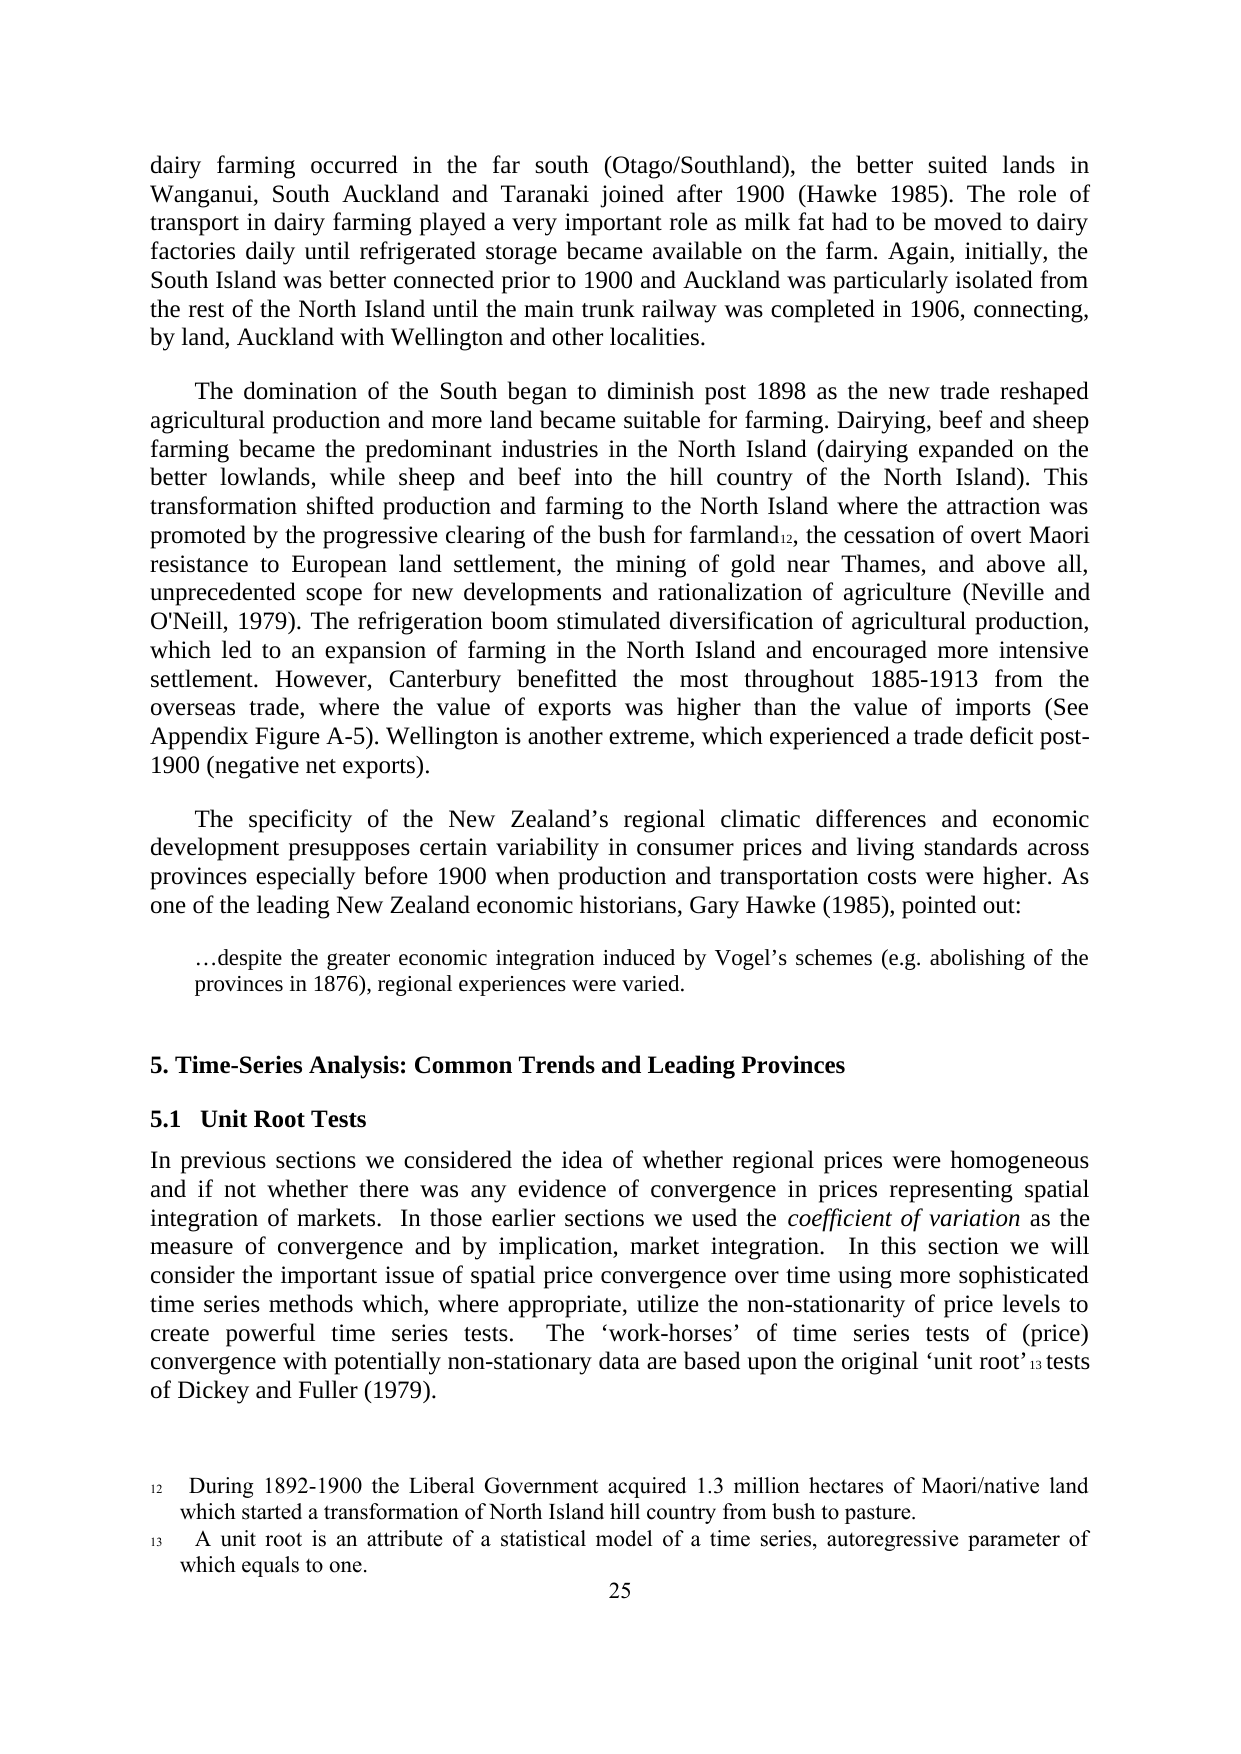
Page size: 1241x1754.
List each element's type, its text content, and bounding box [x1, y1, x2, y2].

subtitle 5.1 Unit Root Tests [150, 1104, 1090, 1133]
text In previous sections we considered the idea of whether regional prices were homogeneous and if not whether there was any evidence of convergence in prices representing spatial integration of markets. In those earlier sections we used the coefficient of variation as the measure of convergence and by implication, market integration. In this section we will consider the important issue of spatial price convergence over time using more sophisticated time series methods which, where appropriate, utilize the non-stationarity of price levels to create powerful time series tests. The ‘work-horses’ of time series tests of (price) convergence with potentially non-stationary data are based upon the original ‘unit root’ tests of Dickey and Fuller (1979). [150, 1145, 1090, 1404]
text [150, 150, 1090, 351]
text The specificity of the New Zealand’s regional climatic differences and economic development presupposes certain variability in consumer prices and living standards across provinces especially before 1900 when production and transportation costs were higher. As one of the leading New Zealand economic historians, Gary Hawke (1985), pointed out: [150, 804, 1090, 919]
subtitle 5. Time-Series Analysis: Common Trends and Leading Provinces [150, 1050, 1090, 1079]
text The domination of the South began to diminish post 1898 as the new trade reshaped agricultural production and more land became suitable for farming. Dairying, beef and sheep farming became the predominant industries in the North Island (dairying expanded on the better lowlands, while sheep and beef into the hill country of the North Island). This transformation shifted production and farming to the North Island where the attraction was promoted by the progressive clearing of the bush for farmland, the cessation of overt Maori resistance to European land settlement, the mining of gold near Thames, and above all, unprecedented scope for new developments and rationalization of agriculture (Neville and O'Neill, 1979). The refrigeration boom stimulated diversification of agricultural production, which led to an expansion of farming in the North Island and encouraged more intensive settlement. However, Canterbury benefitted the most throughout 1885-1913 from the overseas trade, where the value of exports was higher than the value of imports (See Appendix Figure A-5). Wellington is another extreme, which experienced a trade deficit post-1900 (negative net exports). [150, 376, 1090, 779]
text …despite the greater economic integration induced by Vogel’s schemes (e.g. abolishing of the provinces in 1876), regional experiences were varied. [194, 944, 1090, 996]
